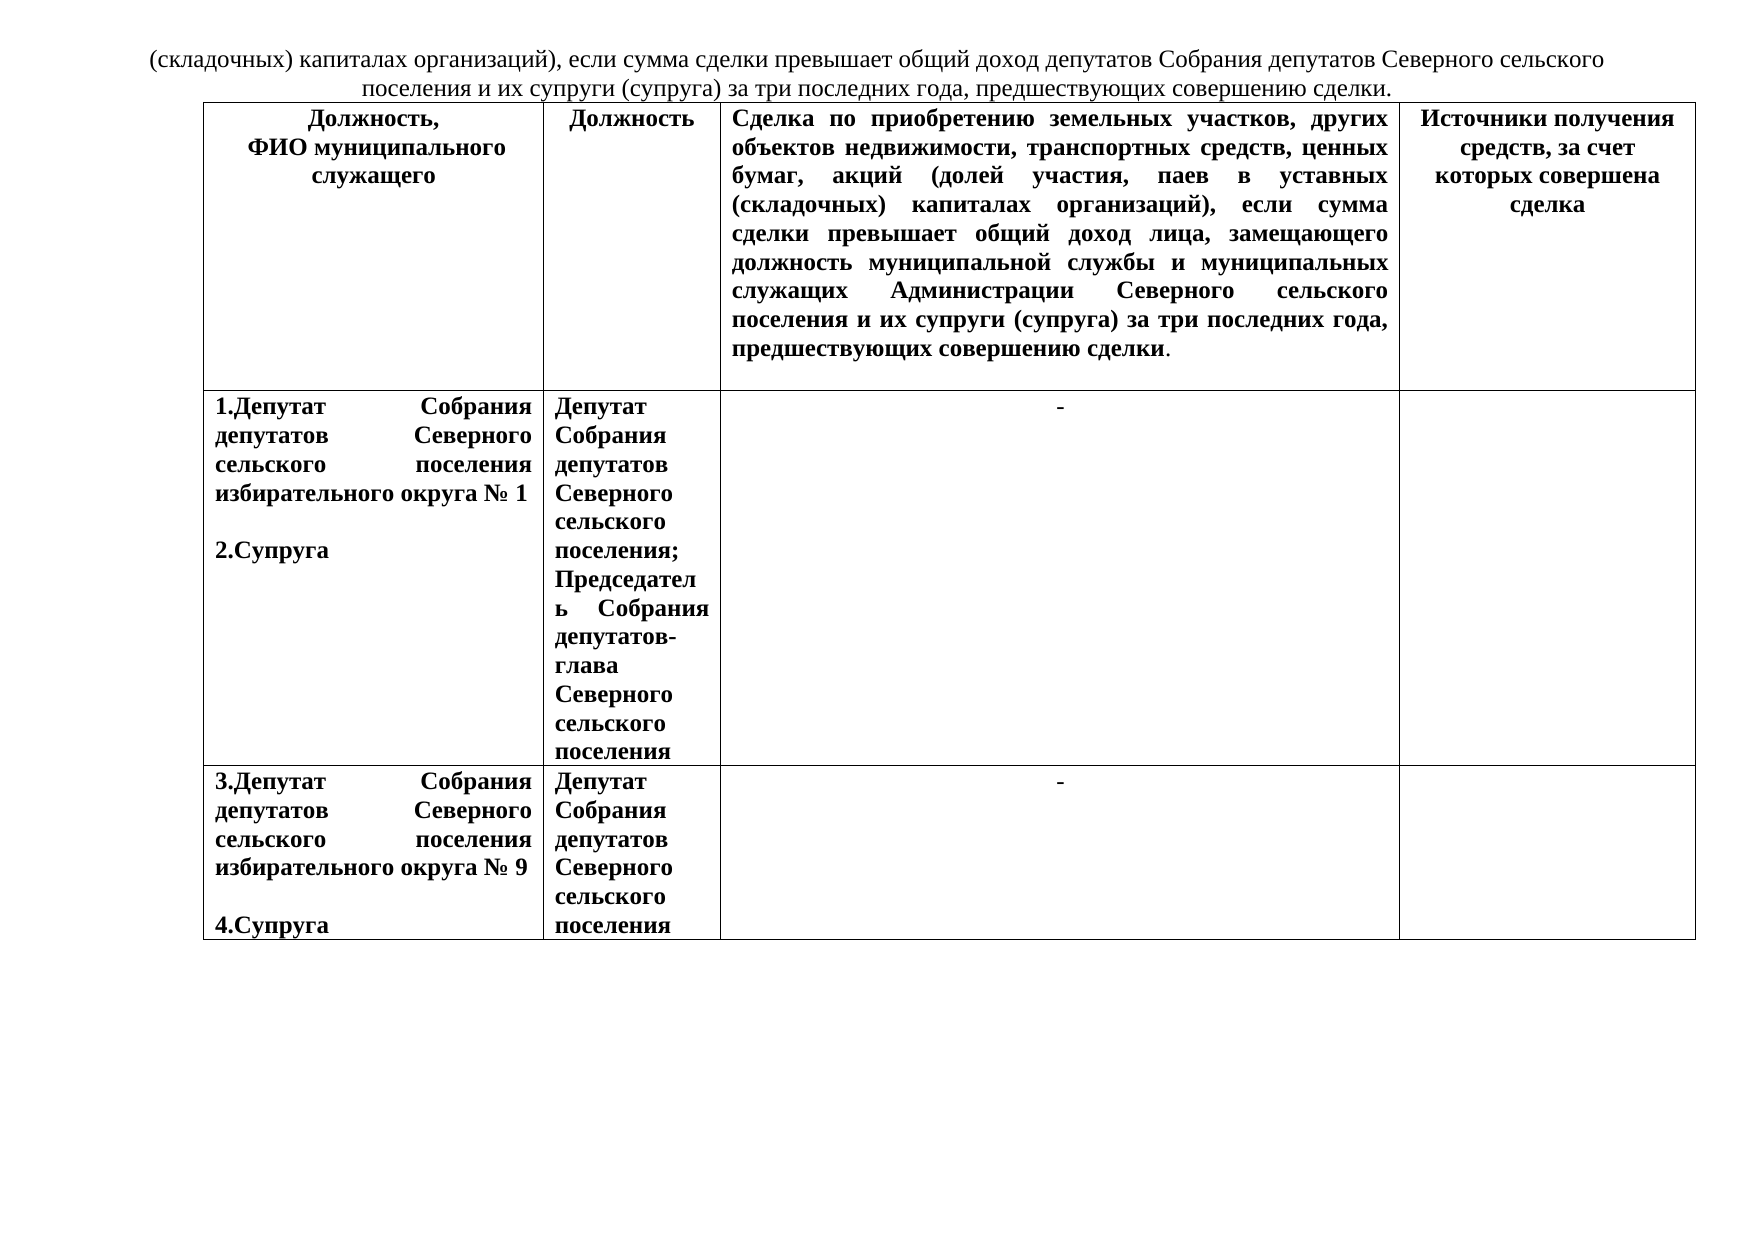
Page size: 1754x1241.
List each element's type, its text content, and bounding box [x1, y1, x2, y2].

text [118, 44, 1636, 102]
table_cell Депутат Собрания депутатов Северного сельского поселения [544, 766, 720, 939]
table_cell Депутат Собрания депутатов Северного сельского поселения; Председатель Собрания депутатов- глава Северного сельского поселения [544, 391, 720, 765]
table_cell 1.Депутат Собрания депутатов Северного сельского поселения избирательного округа № 1 2.Супруга [204, 391, 543, 765]
table_cell - [721, 391, 1399, 765]
table_header Источники получения средств, за счет которых совершена сделка [1400, 103, 1695, 390]
table_cell [1400, 391, 1695, 765]
table_cell [1400, 766, 1695, 939]
table_cell 3.Депутат Собрания депутатов Северного сельского поселения избирательного округа № 9 4.Супруга [204, 766, 543, 939]
table_cell - [721, 766, 1399, 939]
table_header Сделка по приобретению земельных участков, других объектов недвижимости, транспортных средств, ценных бумаг, акций (долей участия, паев в уставных (складочных) капиталах организаций), если сумма сделки превышает общий доход лица, замещающего должность муниципальной службы и муниципальных служащих Администрации Северного сельского поселения и их супруги (супруга) за три последних года, предшествующих совершению сделки. [721, 103, 1399, 390]
table_header Должность [544, 103, 720, 390]
table_header Должность, ФИО муниципального служащего [204, 103, 543, 390]
